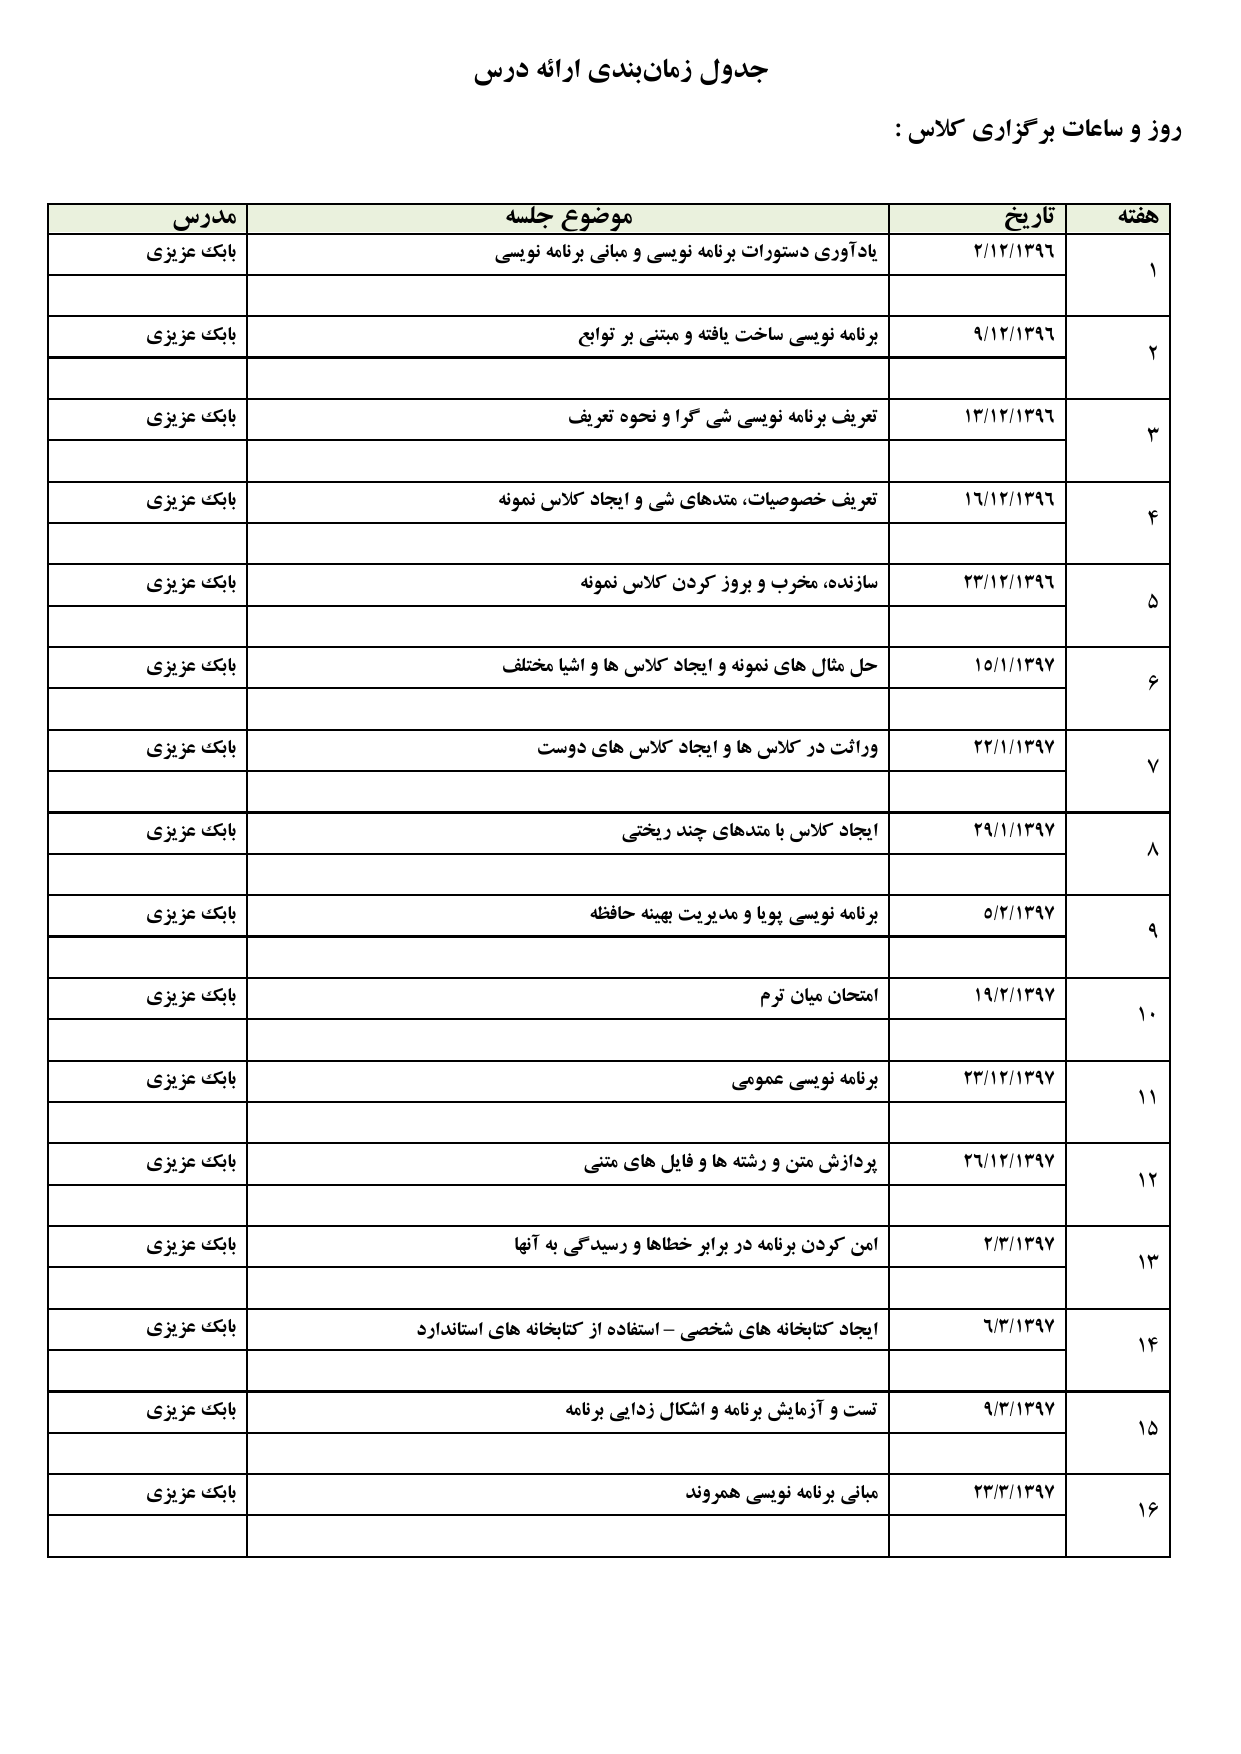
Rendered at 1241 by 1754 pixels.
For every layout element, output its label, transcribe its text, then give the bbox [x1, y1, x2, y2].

table_cell تعریف برنامه نویسی شی گرا و نحوه تعریف [248, 400, 888, 439]
table_cell مبانی برنامه نویسی همروند [248, 1475, 888, 1514]
table_cell برنامه نویسی پویا و مدیریت بهینه حافظه [248, 896, 888, 935]
table_cell [49, 1351, 246, 1390]
table_cell بابک عزیزی [49, 400, 246, 439]
table_cell [248, 441, 888, 481]
table_cell [49, 1434, 246, 1473]
table_cell [890, 359, 1065, 398]
table_header مدرس [49, 205, 246, 232]
table_cell 4 [1067, 483, 1169, 563]
text روز‌ و ساعات برگزاری کلاس : [59, 118, 1181, 145]
table_cell [248, 1516, 888, 1556]
table_cell [890, 276, 1065, 315]
table_cell [248, 276, 888, 315]
table_cell [248, 1434, 888, 1473]
table_cell [248, 1268, 888, 1308]
table_cell [248, 359, 888, 398]
table_cell 16/12/1396 [890, 483, 1065, 522]
table_cell بابک عزیزی [49, 317, 246, 356]
table_cell 6 [1067, 648, 1169, 729]
table_cell برنامه نویسی ساخت یافته و مبتنی بر توابع [248, 317, 888, 356]
table_cell [49, 276, 246, 315]
table_cell 15/1/1397 [890, 648, 1065, 687]
table_cell [890, 1186, 1065, 1225]
table_cell 2/3/1397 [890, 1227, 1065, 1266]
table_cell تعریف خصوصیات، متدهای شی و ایجاد کلاس نمونه [248, 483, 888, 522]
table_cell [49, 1020, 246, 1059]
table_cell [49, 1268, 246, 1308]
table_cell بابک عزیزی [49, 1310, 246, 1349]
table_cell [890, 938, 1065, 977]
table_cell 12 [1067, 1144, 1169, 1225]
table_cell [248, 1351, 888, 1390]
table_cell 15 [1067, 1393, 1169, 1473]
table_cell [890, 524, 1065, 563]
table_cell 19/2/1397 [890, 979, 1065, 1018]
table_cell بابک عزیزی [49, 896, 246, 935]
table_cell 5 [1067, 565, 1169, 646]
table_cell [890, 1268, 1065, 1308]
table_header تاریخ [890, 205, 1065, 232]
table_cell [248, 524, 888, 563]
table_cell بابک عزیزی [49, 483, 246, 522]
table_cell یادآوری دستورات برنامه نویسی و مبانی برنامه نویسی [248, 235, 888, 274]
table_cell [49, 772, 246, 811]
table_cell 10 [1067, 979, 1169, 1059]
table_cell 16 [1067, 1475, 1169, 1556]
table_cell [49, 1516, 246, 1556]
table_cell [49, 441, 246, 481]
table_cell [890, 1103, 1065, 1142]
table_cell ایجاد کتابخانه های شخصی – استفاده از کتابخانه های استاندارد [248, 1310, 888, 1349]
table_cell [49, 938, 246, 977]
table_cell 23/12/1396 [890, 565, 1065, 604]
table_cell بابک عزیزی [49, 979, 246, 1018]
table_cell 9/3/1397 [890, 1393, 1065, 1432]
table_cell بابک عزیزی [49, 565, 246, 604]
table_cell [248, 689, 888, 729]
table_cell 9/12/1396 [890, 317, 1065, 356]
table_cell بابک عزیزی [49, 648, 246, 687]
table_cell 11 [1067, 1062, 1169, 1142]
table_cell [248, 1103, 888, 1142]
table_cell 1 [1067, 235, 1169, 315]
table_cell 22/1/1397 [890, 731, 1065, 770]
table_cell ایجاد کلاس با متدهای چند ریختی [248, 814, 888, 853]
table_cell 9 [1067, 896, 1169, 977]
table_cell [248, 1020, 888, 1059]
table_cell [890, 1351, 1065, 1390]
table_cell [890, 1020, 1065, 1059]
table_cell [49, 359, 246, 398]
table_cell 23/12/1397 [890, 1062, 1065, 1101]
table_cell [248, 855, 888, 894]
table_cell [49, 607, 246, 646]
table_cell [890, 855, 1065, 894]
table_cell [248, 938, 888, 977]
table_cell بابک عزیزی [49, 731, 246, 770]
table_cell 23/3/1397 [890, 1475, 1065, 1514]
table_cell امتحان میان ترم [248, 979, 888, 1018]
table_cell 13/12/1396 [890, 400, 1065, 439]
table_cell [248, 607, 888, 646]
table_cell پردازش متن و رشته ها و فایل های متنی [248, 1144, 888, 1183]
table_cell 8 [1067, 814, 1169, 894]
table_cell [49, 855, 246, 894]
table_cell [49, 1186, 246, 1225]
table_cell برنامه نویسی عمومی [248, 1062, 888, 1101]
table_cell [49, 1103, 246, 1142]
table_cell [248, 1186, 888, 1225]
table_cell 26/12/1397 [890, 1144, 1065, 1183]
table_cell وراثت در کلاس ها و ایجاد کلاس های دوست [248, 731, 888, 770]
table_cell سازنده، مخرب و بروز کردن کلاس نمونه [248, 565, 888, 604]
table_cell بابک عزیزی [49, 1144, 246, 1183]
table_cell امن کردن برنامه در برابر خطاها و رسیدگی به آنها [248, 1227, 888, 1266]
table_cell [49, 689, 246, 729]
table_header موضوع جلسه [248, 205, 888, 232]
table_cell حل مثال های نمونه و ایجاد کلاس ها و اشیا مختلف [248, 648, 888, 687]
table_cell [49, 524, 246, 563]
table_cell [890, 1516, 1065, 1556]
table_cell 5/2/1397 [890, 896, 1065, 935]
table_cell [890, 441, 1065, 481]
table_cell 6/3/1397 [890, 1310, 1065, 1349]
table_cell بابک عزیزی [49, 814, 246, 853]
table_cell [890, 689, 1065, 729]
table_cell 3 [1067, 400, 1169, 481]
table_cell بابک عزیزی [49, 1227, 246, 1266]
table_cell 7 [1067, 731, 1169, 811]
table_cell تست و آزمایش برنامه و اشکال زدایی برنامه [248, 1393, 888, 1432]
table_cell [890, 607, 1065, 646]
table_header هفته [1067, 205, 1169, 232]
table_cell بابک عزیزی [49, 1475, 246, 1514]
table_cell 2 [1067, 317, 1169, 398]
table_cell 29/1/1397 [890, 814, 1065, 853]
table_cell 2/12/1396 [890, 235, 1065, 274]
table_cell 14 [1067, 1310, 1169, 1390]
table_cell بابک عزیزی [49, 235, 246, 274]
table_cell بابک عزیزی [49, 1393, 246, 1432]
table_cell [248, 772, 888, 811]
table_cell [890, 772, 1065, 811]
table_cell [890, 1434, 1065, 1473]
table_cell 13 [1067, 1227, 1169, 1308]
table_cell بابک عزیزی [49, 1062, 246, 1101]
